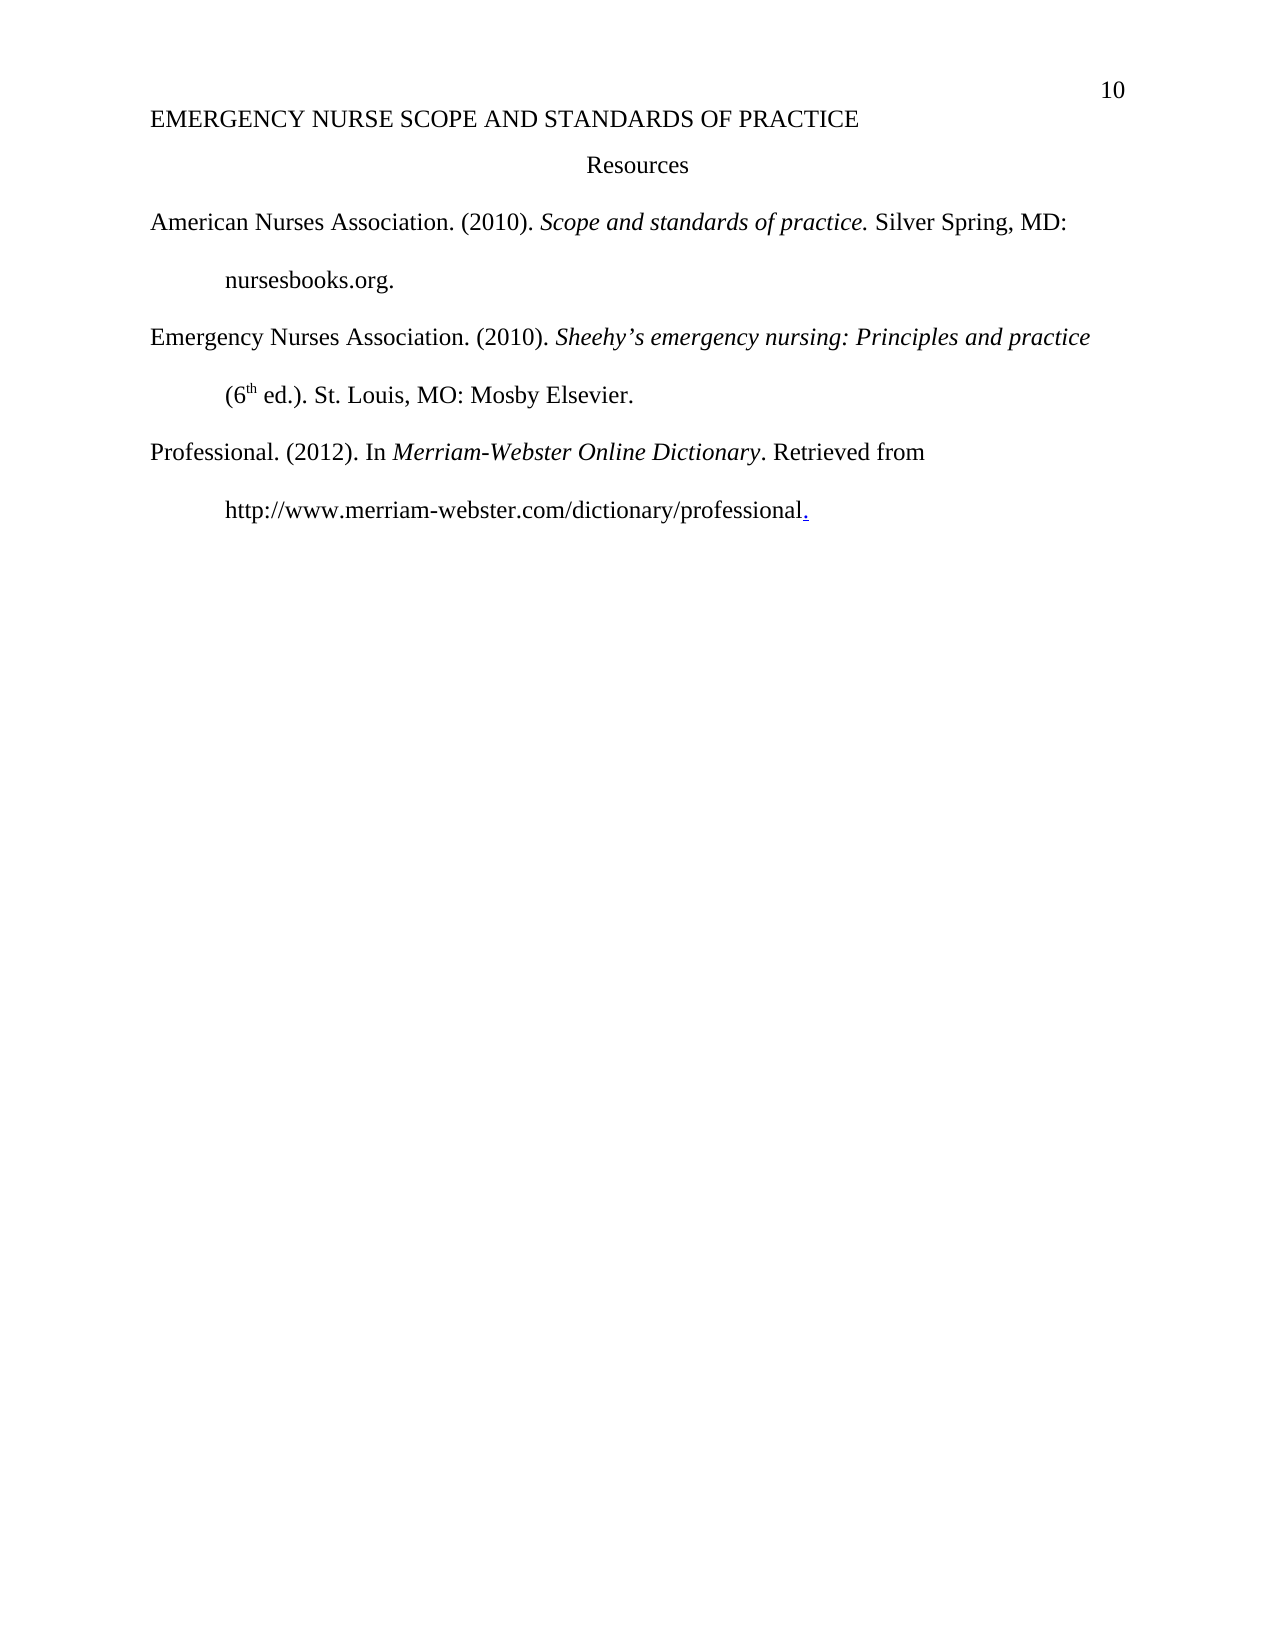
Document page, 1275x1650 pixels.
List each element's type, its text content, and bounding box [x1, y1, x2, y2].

text Emergency Nurses Association. (2010). Sheehy’s emergency nursing: Principles and practice (6th ed.). St. Louis, MO: Mosby Elsevier. [150, 322, 1125, 409]
text Professional. (2012). In Merriam-Webster Online Dictionary. Retrieved from http://www.merriam-webster.com/dictionary/professional. [150, 437, 1125, 524]
text American Nurses Association. (2010). Scope and standards of practice. Silver Spring, MD: nursesbooks.org. [150, 207, 1125, 294]
text Resources [150, 150, 1125, 179]
